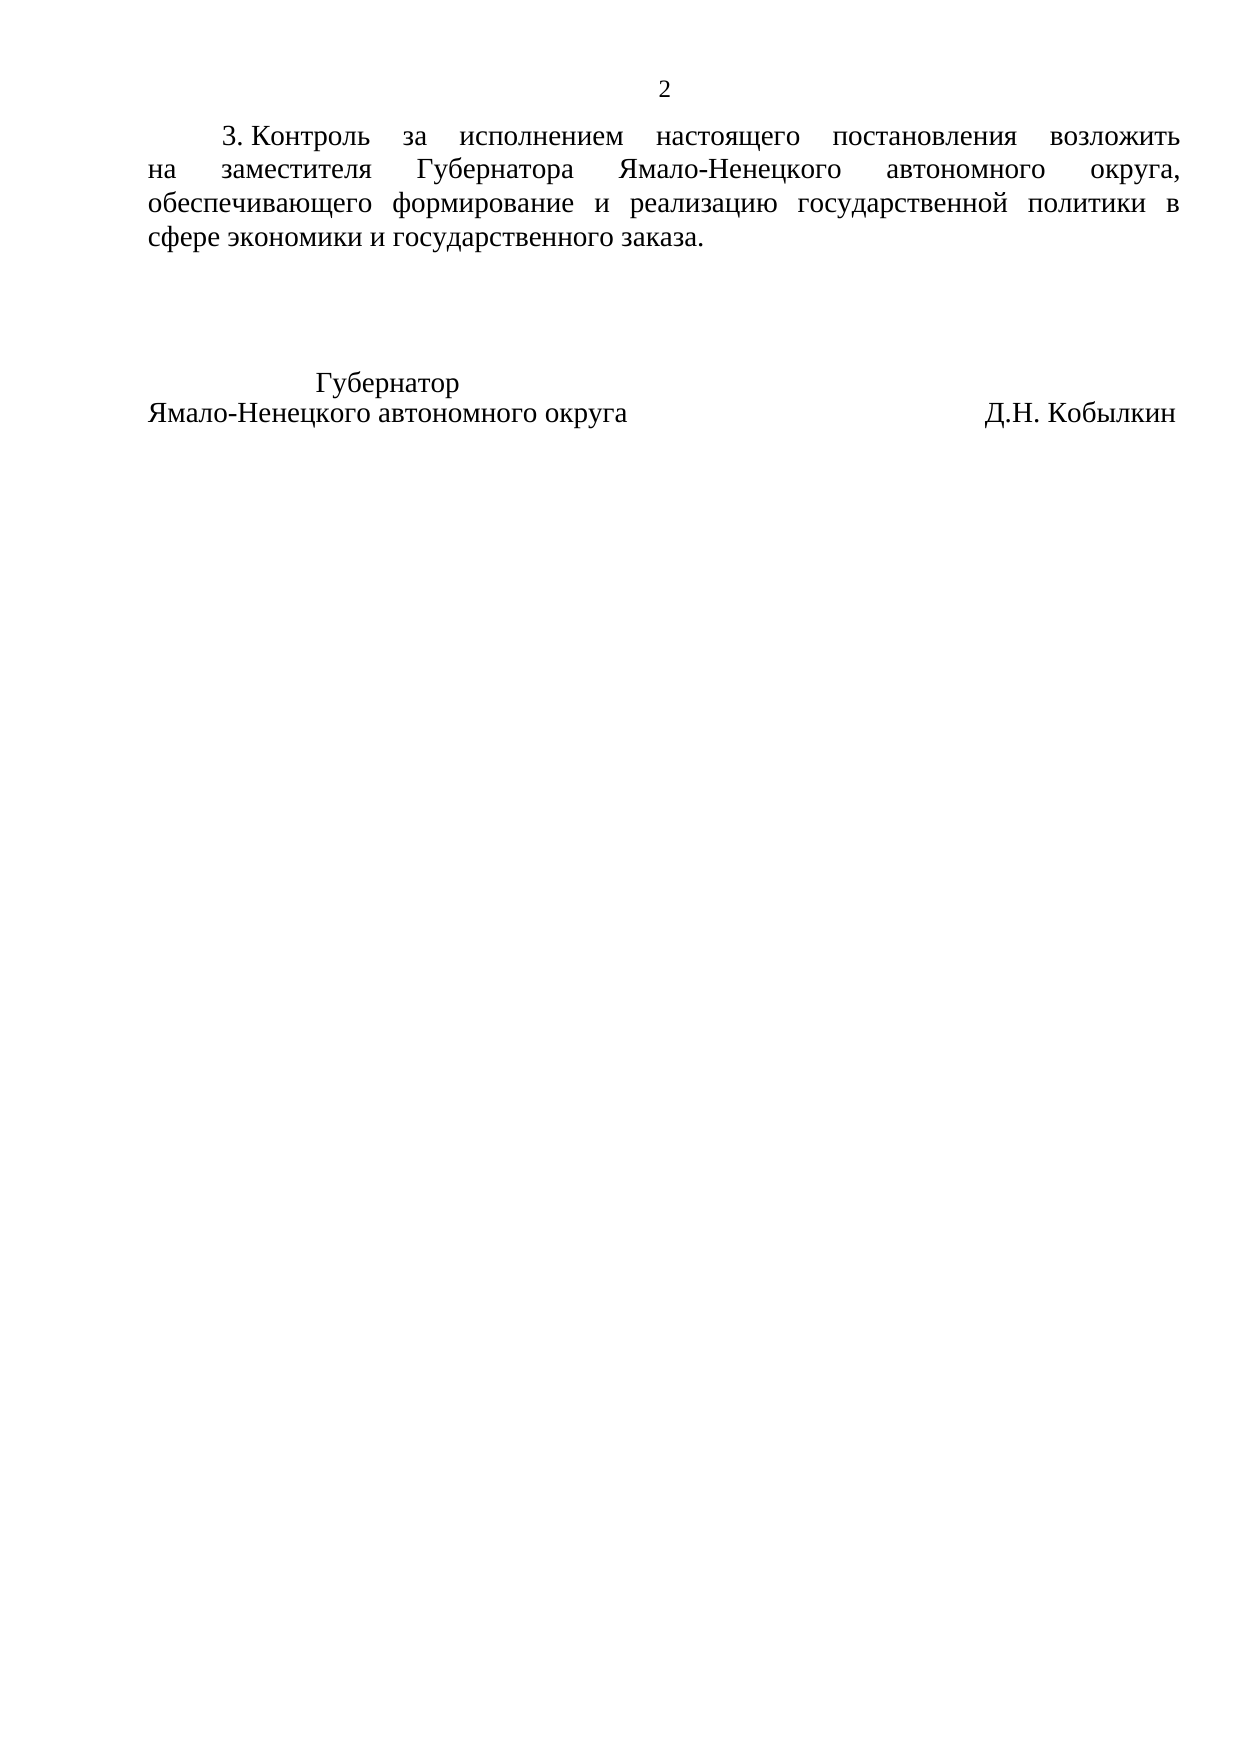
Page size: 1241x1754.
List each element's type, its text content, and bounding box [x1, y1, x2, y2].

text Губернатор [148, 368, 1181, 398]
text Ямало-Ненецкого автономного округа Д.Н. Кобылкин [148, 398, 1181, 429]
text 3. Контроль за исполнением настоящего постановления возложить на заместителя Губернатора Ямало-Ненецкого автономного округа, обеспечивающего формирование и реализацию государственной политики в сфере экономики и государственного заказа. [148, 118, 1181, 252]
